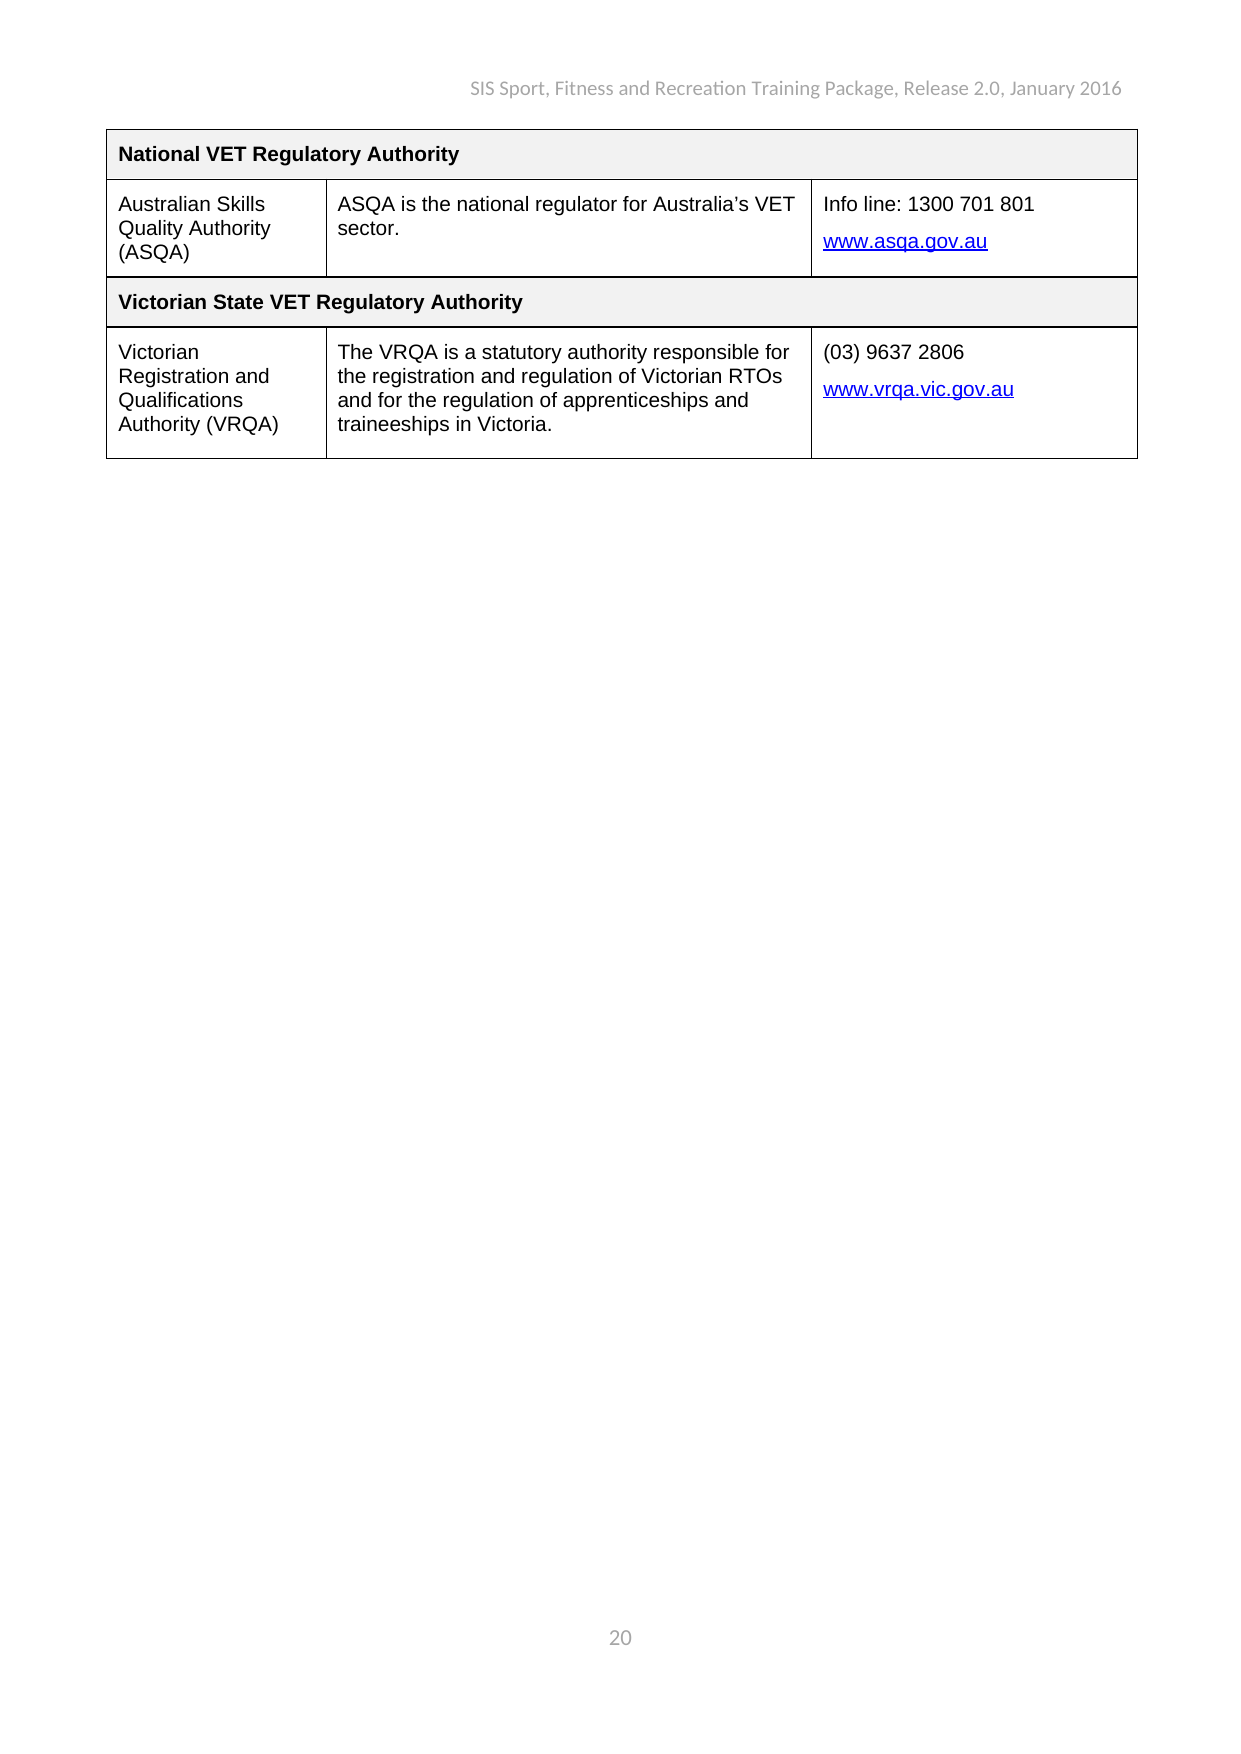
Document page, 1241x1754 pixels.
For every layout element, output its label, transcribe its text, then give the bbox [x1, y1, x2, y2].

table_cell Victorian State VET Regulatory Authority [107, 278, 1137, 326]
table_cell Victorian Registration and Qualifications Authority (VRQA) [107, 328, 326, 458]
table_cell Info line: 1300 701 801 www.asqa.gov.au [812, 180, 1137, 276]
table_cell ASQA is the national regulator for Australia’s VET sector. [327, 180, 811, 276]
table_cell (03) 9637 2806 www.vrqa.vic.gov.au [812, 328, 1137, 458]
table_cell The VRQA is a statutory authority responsible for the registration and regulation of Victorian RTOs and for the regulation of apprenticeships and traineeships in Victoria. [327, 328, 811, 458]
table_cell Australian Skills Quality Authority (ASQA) [107, 180, 326, 276]
table_cell National VET Regulatory Authority [107, 130, 1137, 178]
